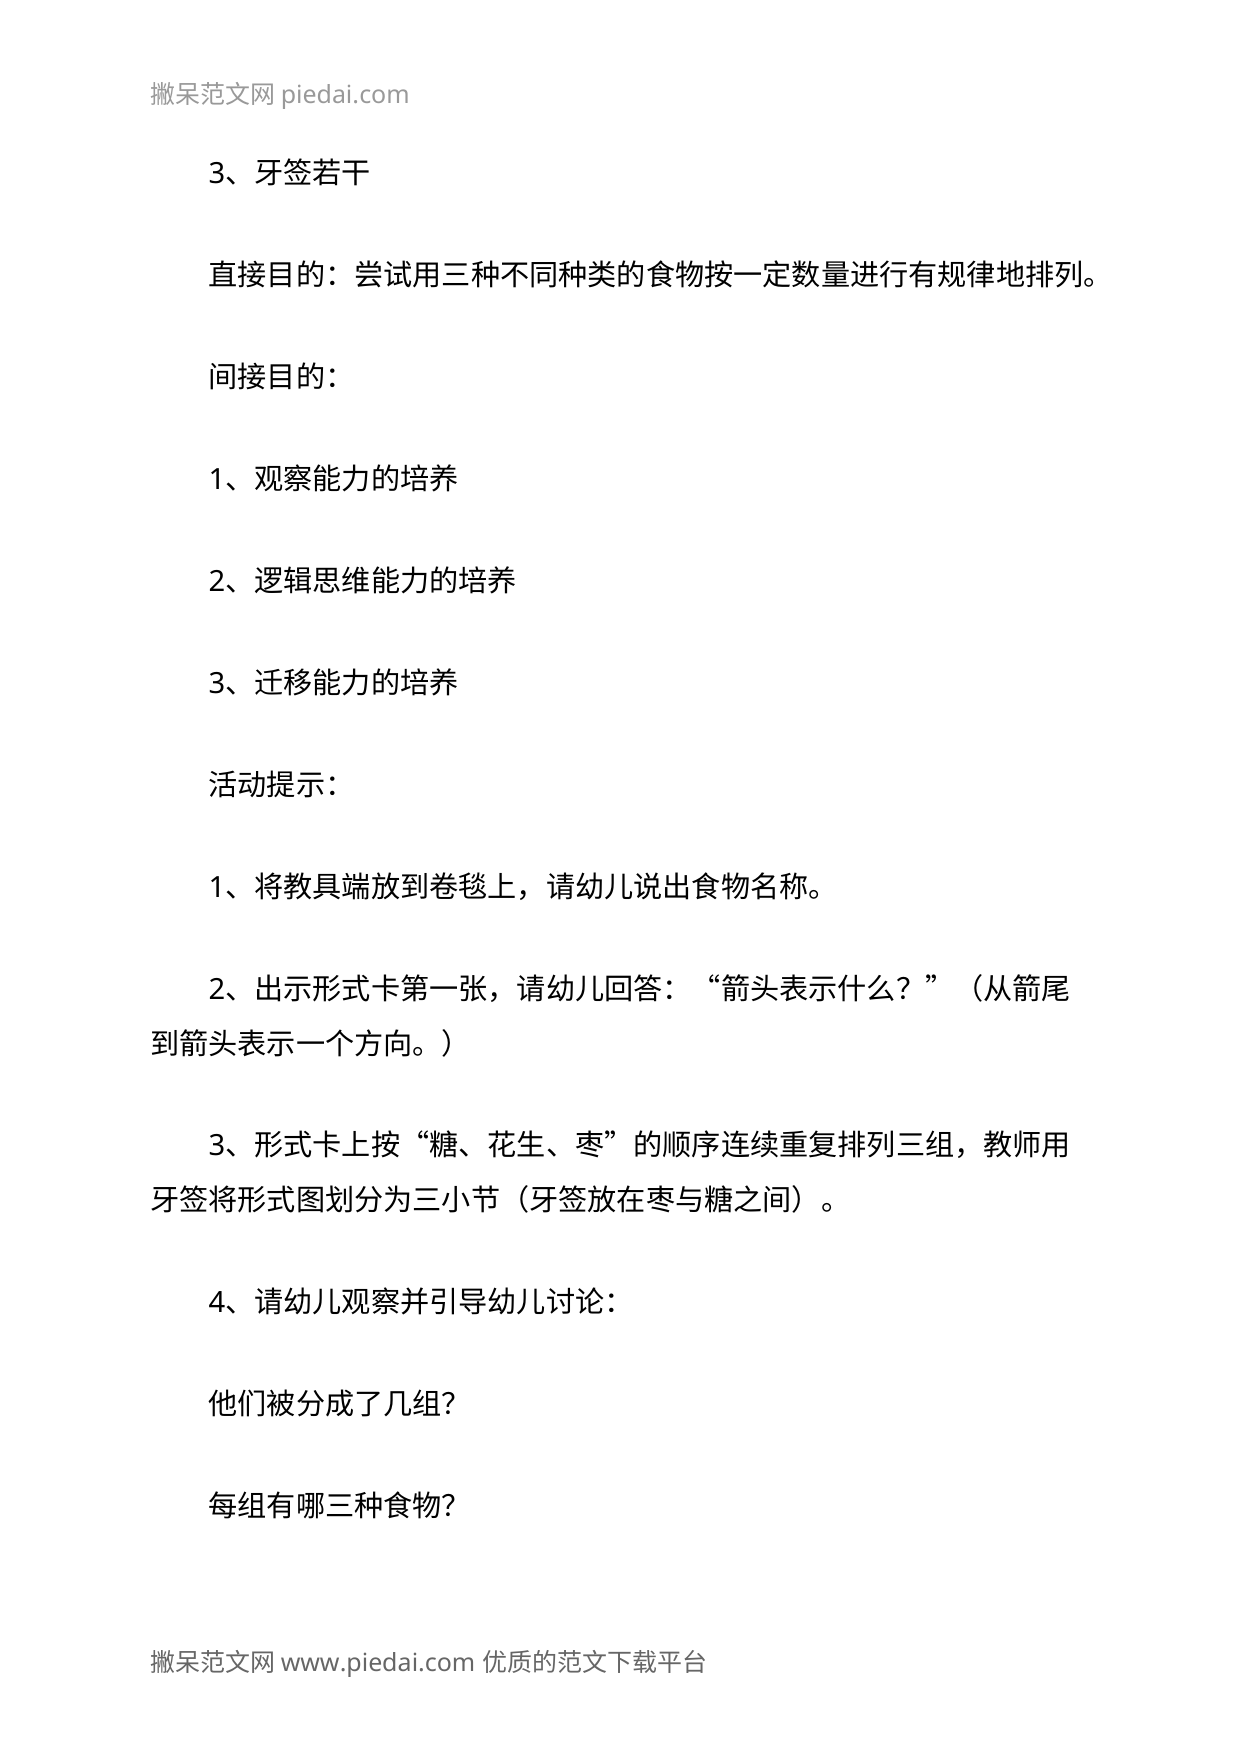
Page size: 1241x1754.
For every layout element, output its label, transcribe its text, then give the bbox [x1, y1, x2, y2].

text 活动提示： [150, 761, 1090, 804]
text 4、请幼儿观察并引导幼儿讨论： [150, 1279, 1090, 1321]
text 1、观察能力的培养 [150, 456, 1090, 498]
text 3、牙签若干 [150, 150, 1090, 192]
text 2、逻辑思维能力的培养 [150, 557, 1090, 600]
text 1、将教具端放到卷毯上，请幼儿说出食物名称。 [150, 863, 1090, 906]
text 3、形式卡上按“糖、花生、枣”的顺序连续重复排列三组，教师用牙签将形式图划分为三小节（牙签放在枣与糖之间）。 [150, 1122, 1090, 1219]
text 间接目的： [150, 354, 1090, 396]
text 3、迁移能力的培养 [150, 659, 1090, 702]
text 每组有哪三种食物？ [150, 1482, 1090, 1525]
text 他们被分成了几组？ [150, 1381, 1090, 1423]
text 2、出示形式卡第一张，请幼儿回答：“箭头表示什么？”（从箭尾到箭头表示一个方向。） [150, 965, 1090, 1062]
text 直接目的：尝试用三种不同种类的食物按一定数量进行有规律地排列。 [150, 252, 1090, 294]
